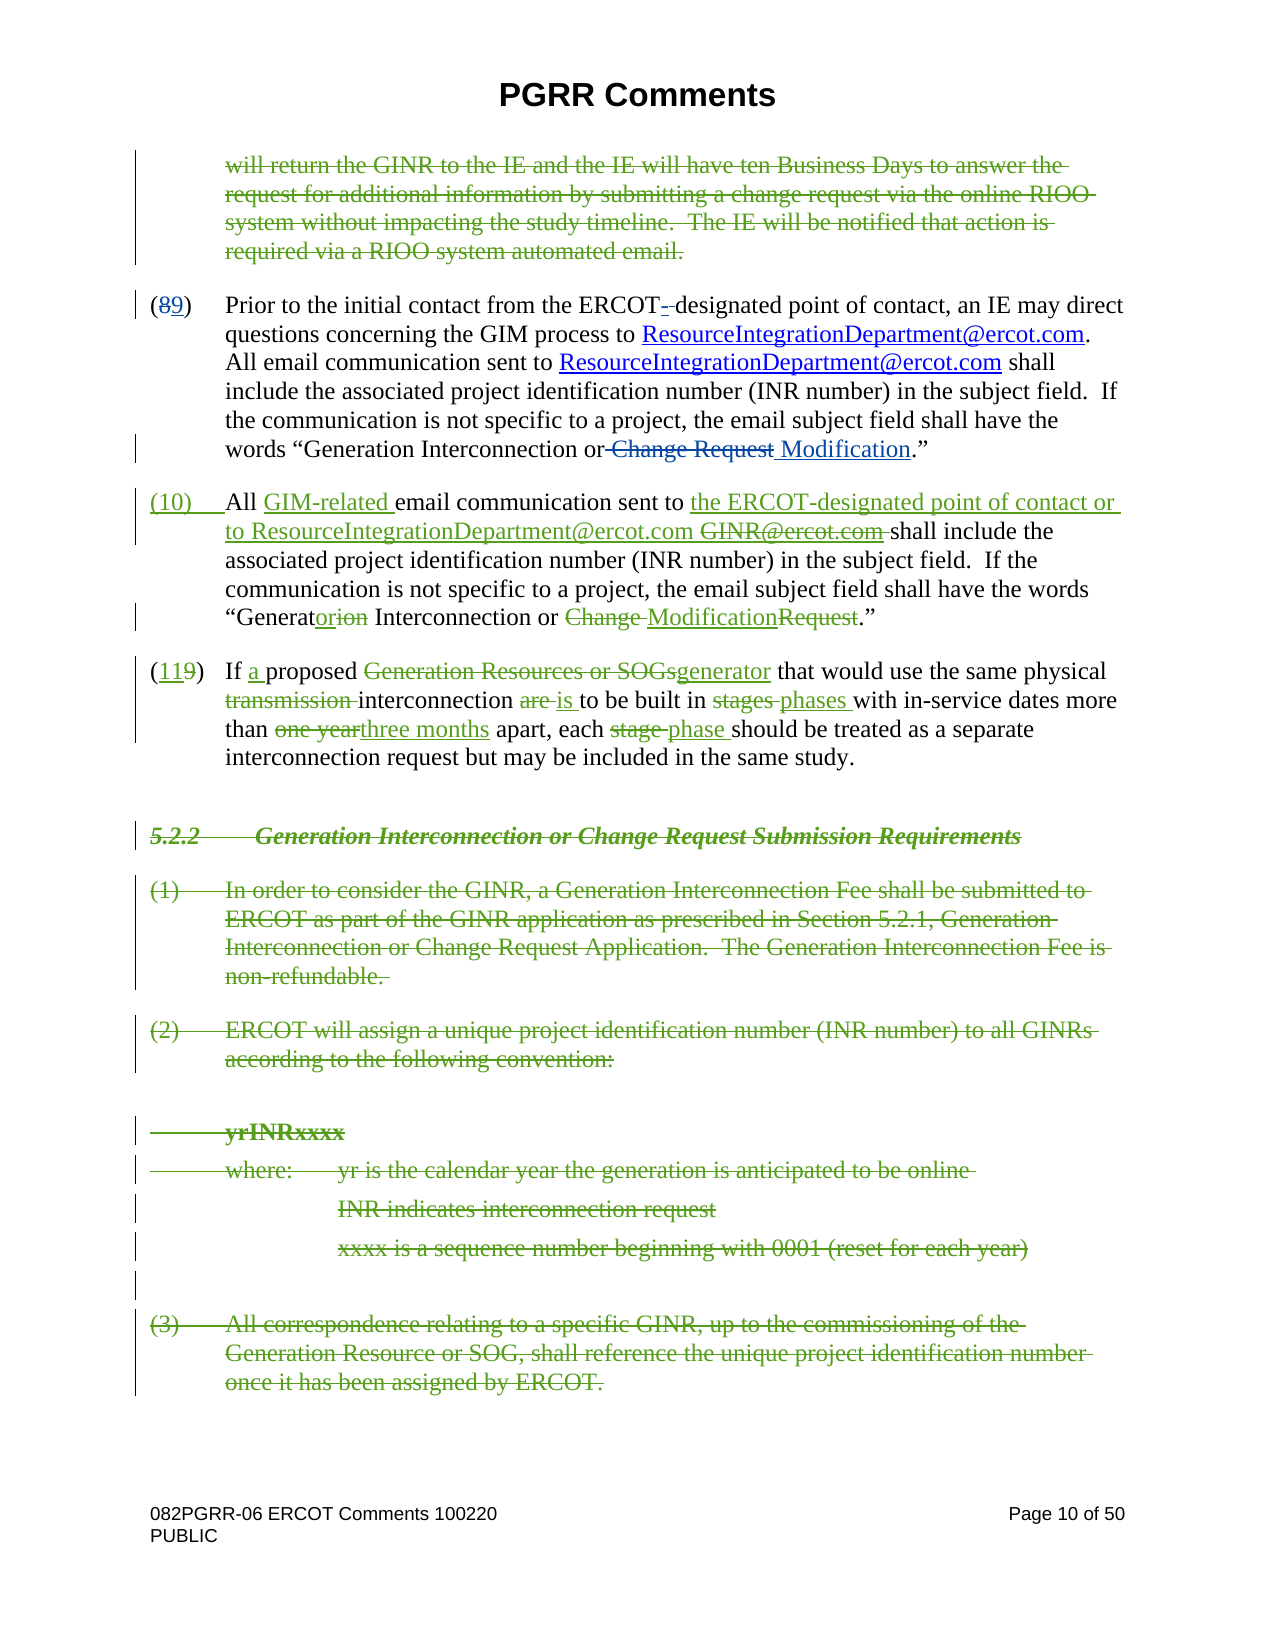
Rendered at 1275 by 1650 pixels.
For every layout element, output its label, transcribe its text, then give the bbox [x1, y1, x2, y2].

text () Prior to the initial contact from the ERCOTdesignated point of contact, an IE may direct questions concerning the GIM process to ResourceIntegrationDepartment@ercot.com. All email communication sent to ResourceIntegrationDepartment@ercot.com shall include the associated project identification number (INR number) in the subject field. If the communication is not specific to a project, the email subject field shall have the words “Generation Interconnection or.” [150, 290, 1125, 462]
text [150, 150, 1125, 265]
text All email communication sent to shall include the associated project identification number (INR number) in the subject field. If the communication is not specific to a project, the email subject field shall have the words “Generat Interconnection or .” [150, 487, 1125, 631]
text () If proposed that would use the same physical interconnection to be built in with in-service dates more than apart, each should be treated as a separate interconnection request but may be included in the same study. [150, 656, 1125, 771]
